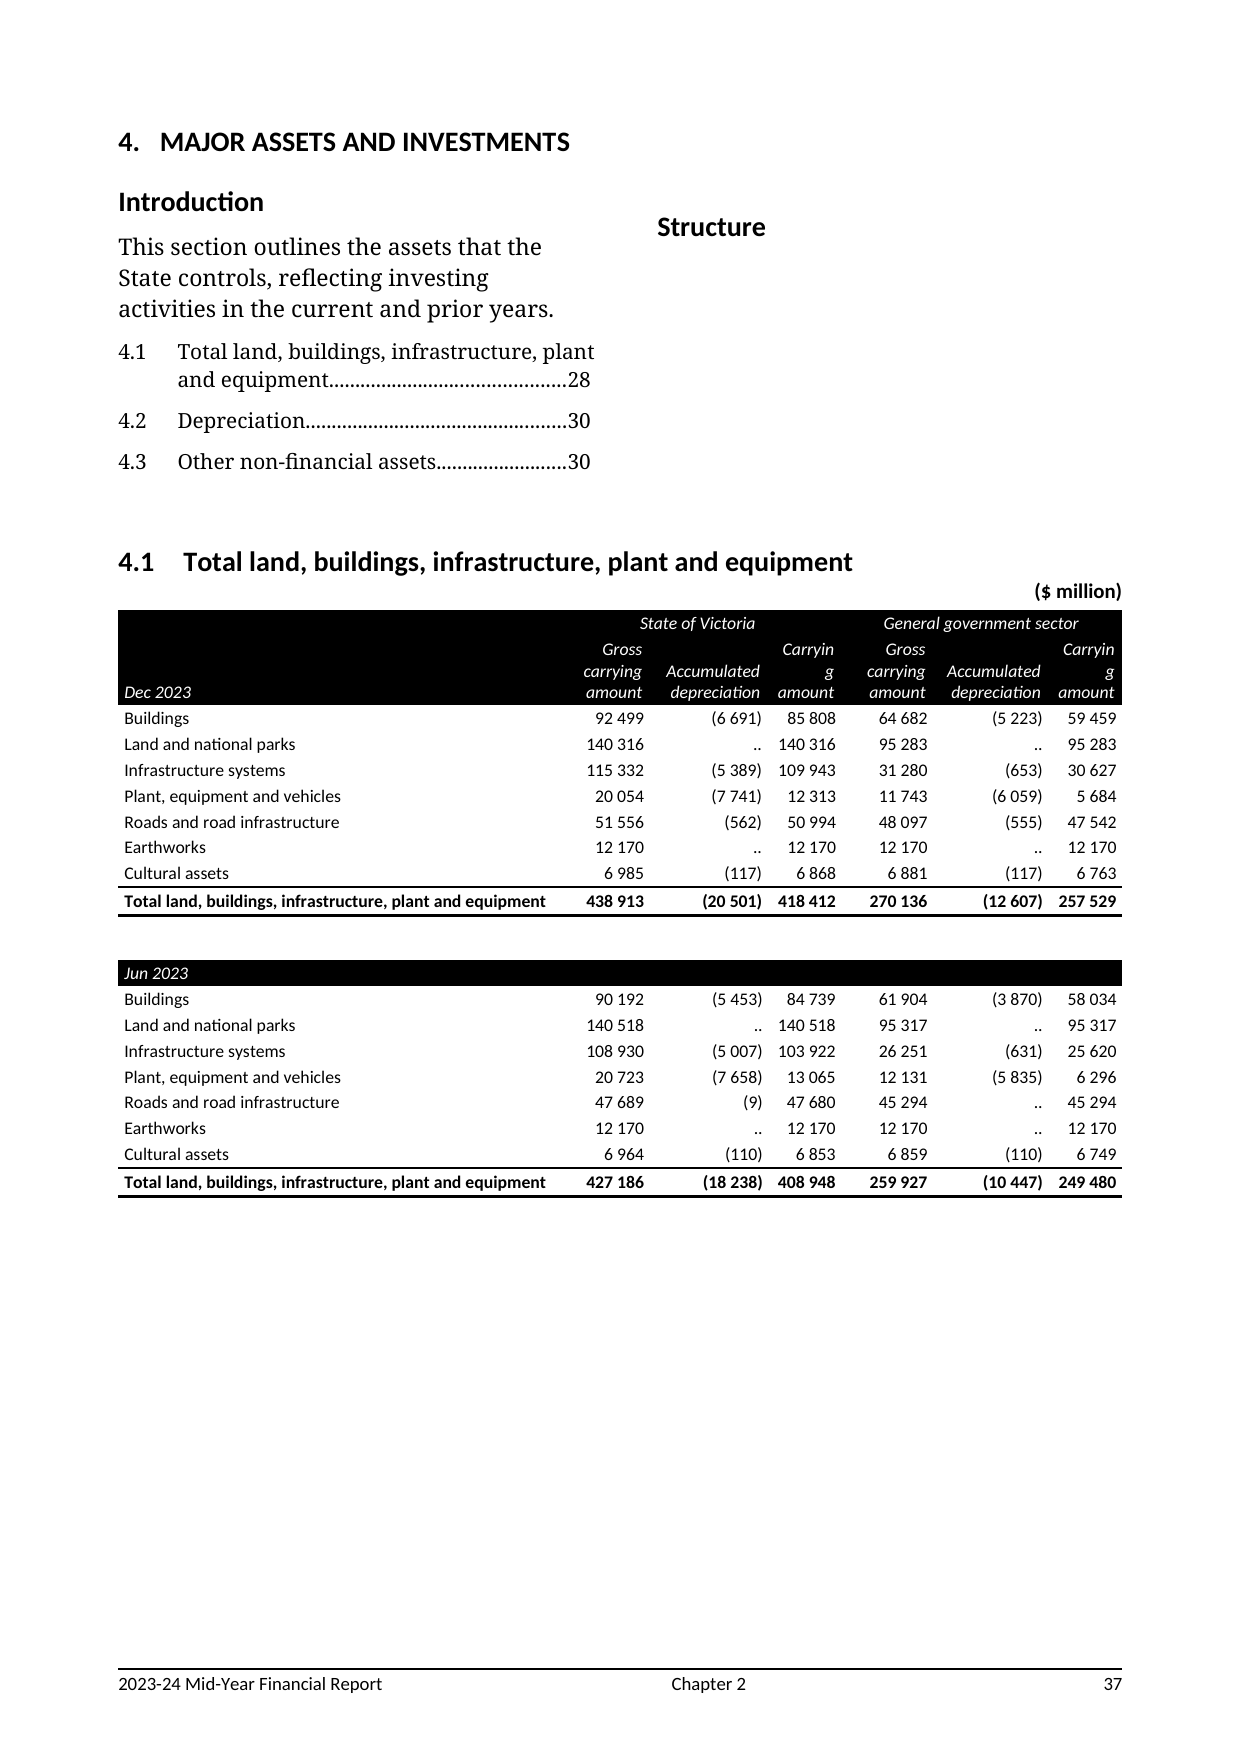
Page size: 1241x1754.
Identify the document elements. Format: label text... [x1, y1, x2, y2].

text This section outlines the assets that the State controls, reflecting investing activities in the current and prior years. [118, 231, 583, 324]
text ($ million) [118, 579, 1122, 604]
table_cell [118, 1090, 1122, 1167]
subtitle Introduction [118, 184, 583, 218]
subtitle Major assets and investments [118, 124, 1122, 159]
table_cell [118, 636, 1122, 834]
subtitle Total land, buildings, infrastructure, plant and equipment [118, 544, 1122, 579]
text 4.2 Depreciation 30 [118, 406, 1122, 434]
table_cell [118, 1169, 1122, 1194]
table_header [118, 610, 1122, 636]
text 4.3 Other non-financial assets 30 [118, 447, 1122, 476]
subtitle Structure [657, 209, 1122, 243]
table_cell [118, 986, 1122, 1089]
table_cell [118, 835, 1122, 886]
text 4.1 Total land, buildings, infrastructure, plant and equipment 28 [118, 337, 1122, 394]
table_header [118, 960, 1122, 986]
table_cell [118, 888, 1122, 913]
